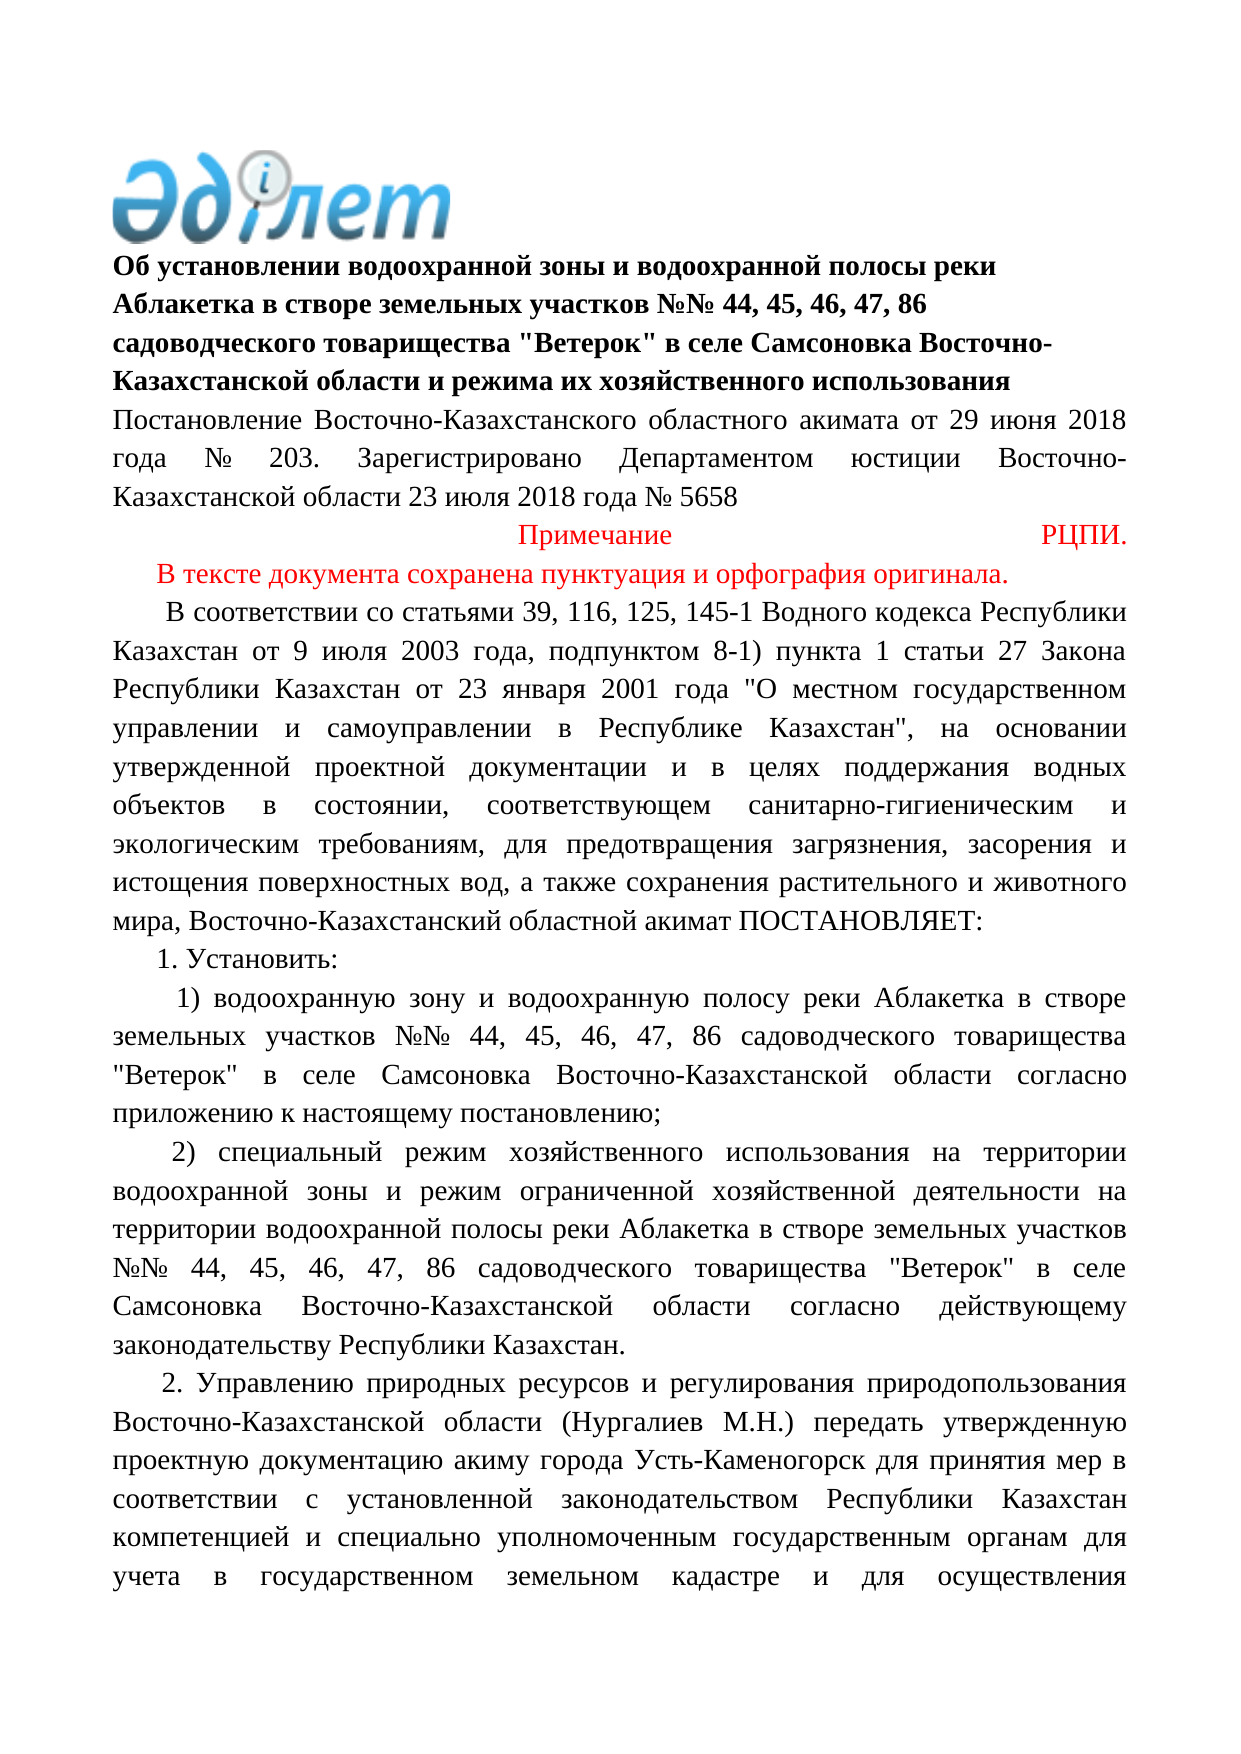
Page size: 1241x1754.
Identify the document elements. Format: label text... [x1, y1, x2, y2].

text Примечание РЦПИ. В тексте документа сохранена пунктуация и орфография оригинала. [112, 517, 1128, 589]
picture [112, 150, 451, 244]
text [112, 1365, 1128, 1592]
text Постановление Восточно-Казахстанского областного акимата от 29 июня 2018 года № 203. Зарегистрировано Департаментом юстиции Восточно-Казахстанской области 23 июля 2018 года № 5658 [112, 402, 1128, 512]
text 1. Установить: [112, 941, 1128, 975]
text В соответствии со статьями 39, 116, 125, 145-1 Водного кодекса Республики Казахстан от 9 июля 2003 года, подпунктом 8-1) пункта 1 статьи 27 Закона Республики Казахстан от 23 января 2001 года "О местном государственном управлении и самоуправлении в Республике Казахстан", на основании утвержденной проектной документации и в целях поддержания водных объектов в состоянии, соответствующем санитарно-гигиеническим и экологическим требованиям, для предотвращения загрязнения, засорения и истощения поверхностных вод, а также сохранения растительного и животного мира, Восточно-Казахстанский областной акимат ПОСТАНОВЛЯЕТ: [112, 594, 1128, 936]
text 2) специальный режим хозяйственного использования на территории водоохранной зоны и режим ограниченной хозяйственной деятельности на территории водоохранной полосы реки Аблакетка в створе земельных участков №№ 44, 45, 46, 47, 86 садоводческого товарищества "Ветерок" в селе Самсоновка Восточно-Казахстанской области согласно действующему законодательству Республики Казахстан. [112, 1134, 1128, 1360]
text 1) водоохранную зону и водоохранную полосу реки Аблакетка в створе земельных участков №№ 44, 45, 46, 47, 86 садоводческого товарищества "Ветерок" в селе Самсоновка Восточно-Казахстанской области согласно приложению к настоящему постановлению; [112, 980, 1128, 1129]
text Об установлении водоохранной зоны и водоохранной полосы реки Аблакетка в створе земельных участков №№ 44, 45, 46, 47, 86 садоводческого товарищества "Ветерок" в селе Самсоновка Восточно-Казахстанской области и режима их хозяйственного использования [112, 248, 1128, 397]
